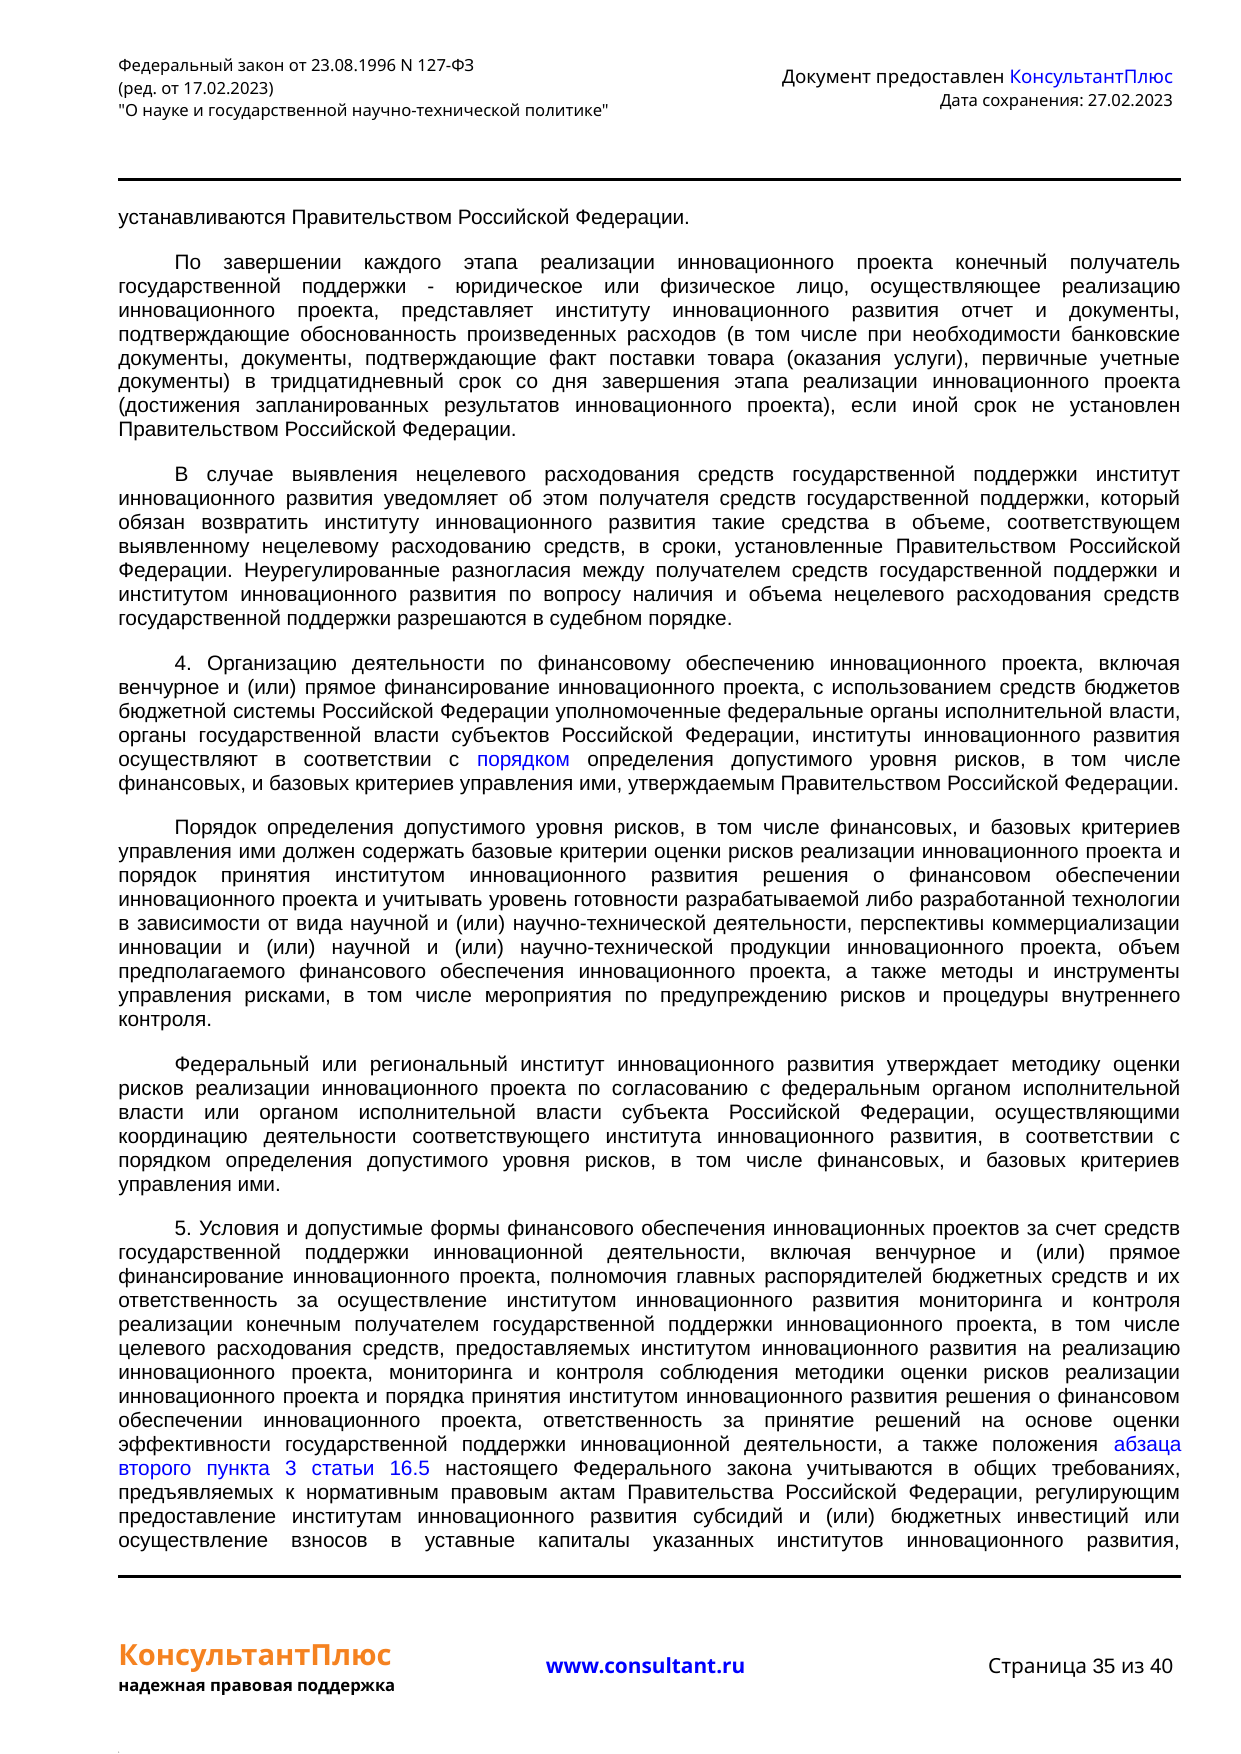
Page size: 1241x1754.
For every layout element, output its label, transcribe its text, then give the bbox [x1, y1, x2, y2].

text 4. Организацию деятельности по финансовому обеспечению инновационного проекта, включая венчурное и (или) прямое финансирование инновационного проекта, с использованием средств бюджетов бюджетной системы Российской Федерации уполномоченные федеральные органы исполнительной власти, органы государственной власти субъектов Российской Федерации, институты инновационного развития осуществляют в соответствии с порядком определения допустимого уровня рисков, в том числе финансовых, и базовых критериев управления ими, утверждаемым Правительством Российской Федерации. [118, 651, 1181, 794]
text В случае выявления нецелевого расходования средств государственной поддержки институт инновационного развития уведомляет об этом получателя средств государственной поддержки, который обязан возвратить институту инновационного развития такие средства в объеме, соответствующем выявленному нецелевому расходованию средств, в сроки, установленные Правительством Российской Федерации. Неурегулированные разногласия между получателем средств государственной поддержки и институтом инновационного развития по вопросу наличия и объема нецелевого расходования средств государственной поддержки разрешаются в судебном порядке. [118, 462, 1181, 630]
text По завершении каждого этапа реализации инновационного проекта конечный получатель государственной поддержки - юридическое или физическое лицо, осуществляющее реализацию инновационного проекта, представляет институту инновационного развития отчет и документы, подтверждающие обоснованность произведенных расходов (в том числе при необходимости банковские документы, документы, подтверждающие факт поставки товара (оказания услуги), первичные учетные документы) в тридцатидневный срок со дня завершения этапа реализации инновационного проекта (достижения запланированных результатов инновационного проекта), если иной срок не установлен Правительством Российской Федерации. [118, 249, 1181, 441]
text Порядок определения допустимого уровня рисков, в том числе финансовых, и базовых критериев управления ими должен содержать базовые критерии оценки рисков реализации инновационного проекта и порядок принятия институтом инновационного развития решения о финансовом обеспечении инновационного проекта и учитывать уровень готовности разрабатываемой либо разработанной технологии в зависимости от вида научной и (или) научно-технической деятельности, перспективы коммерциализации инновации и (или) научной и (или) научно-технической продукции инновационного проекта, объем предполагаемого финансового обеспечения инновационного проекта, а также методы и инструменты управления рисками, в том числе мероприятия по предупреждению рисков и процедуры внутреннего контроля. [118, 815, 1181, 1031]
text Федеральный или региональный институт инновационного развития утверждает методику оценки рисков реализации инновационного проекта по согласованию с федеральным органом исполнительной власти или органом исполнительной власти субъекта Российской Федерации, осуществляющими координацию деятельности соответствующего института инновационного развития, в соответствии с порядком определения допустимого уровня рисков, в том числе финансовых, и базовых критериев управления ими. [118, 1052, 1181, 1195]
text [118, 205, 1181, 229]
